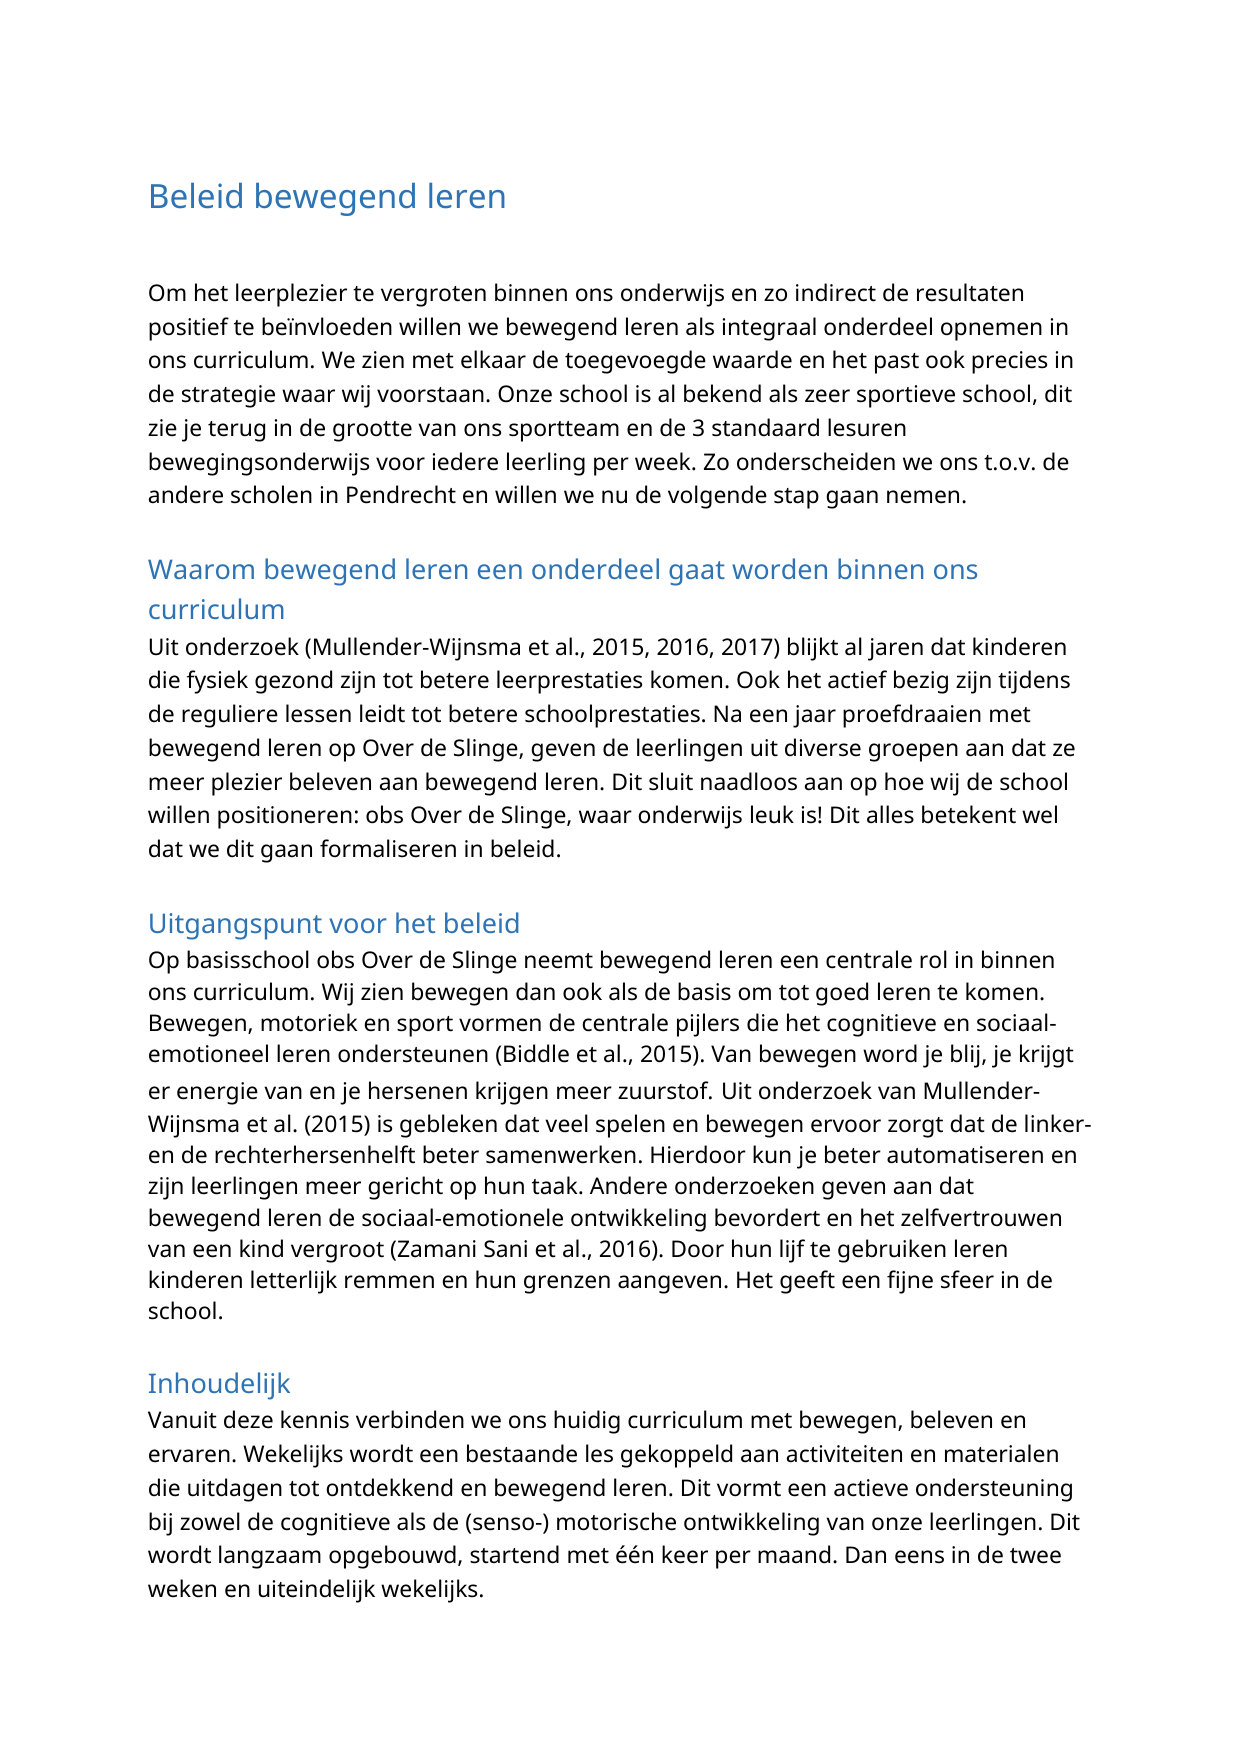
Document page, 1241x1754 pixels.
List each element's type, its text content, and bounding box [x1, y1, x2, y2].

subtitle Beleid bewegend leren [148, 173, 1093, 218]
subtitle Waarom bewegend leren een onderdeel gaat worden binnen ons curriculum [148, 551, 1093, 627]
subtitle Inhoudelijk [148, 1364, 1093, 1401]
subtitle Uitgangspunt voor het beleid [148, 904, 1093, 941]
text Uit onderzoek (Mullender-Wijnsma et al., 2015, 2016, 2017) blijkt al jaren dat kinderen die fysiek gezond zijn tot betere leerprestaties komen. Ook het actief bezig zijn tijdens de reguliere lessen leidt tot betere schoolprestaties. Na een jaar proefdraaien met bewegend leren op Over de Slinge, geven de leerlingen uit diverse groepen aan dat ze meer plezier beleven aan bewegend leren. Dit sluit naadloos aan op hoe wij de school willen positioneren: obs Over de Slinge, waar onderwijs leuk is! Dit alles betekent wel dat we dit gaan formaliseren in beleid. [148, 630, 1093, 864]
text Om het leerplezier te vergroten binnen ons onderwijs en zo indirect de resultaten positief te beïnvloeden willen we bewegend leren als integraal onderdeel opnemen in ons curriculum. We zien met elkaar de toegevoegde waarde en het past ook precies in de strategie waar wij voorstaan. Onze school is al bekend als zeer sportieve school, dit zie je terug in de grootte van ons sportteam en de 3 standaard lesuren bewegingsonderwijs voor iedere leerling per week. Zo onderscheiden we ons t.o.v. de andere scholen in Pendrecht en willen we nu de volgende stap gaan nemen. [148, 277, 1093, 510]
text Vanuit deze kennis verbinden we ons huidig curriculum met bewegen, beleven en ervaren. Wekelijks wordt een bestaande les gekoppeld aan activiteiten en materialen die uitdagen tot ontdekkend en bewegend leren. Dit vormt een actieve ondersteuning bij zowel de cognitieve als de (senso-) motorische ontwikkeling van onze leerlingen. Dit wordt langzaam opgebouwd, startend met één keer per maand. Dan eens in de twee weken en uiteindelijk wekelijks. [148, 1404, 1093, 1604]
text Op basisschool obs Over de Slinge neemt bewegend leren een centrale rol in binnen ons curriculum. Wij zien bewegen dan ook als de basis om tot goed leren te komen. Bewegen, motoriek en sport vormen de centrale pijlers die het cognitieve en sociaal-emotioneel leren ondersteunen (Biddle et al., 2015). Van bewegen word je blij, je krijgt er energie van en je hersenen krijgen meer zuurstof. Uit onderzoek van Mullender-Wijnsma et al. (2015) is gebleken dat veel spelen en bewegen ervoor zorgt dat de linker- en de rechterhersenhelft beter samenwerken. Hierdoor kun je beter automatiseren en zijn leerlingen meer gericht op hun taak. Andere onderzoeken geven aan dat bewegend leren de sociaal-emotionele ontwikkeling bevordert en het zelfvertrouwen van een kind vergroot (Zamani Sani et al., 2016). Door hun lijf te gebruiken leren kinderen letterlijk remmen en hun grenzen aangeven. Het geeft een fijne sfeer in de school. [148, 944, 1093, 1326]
